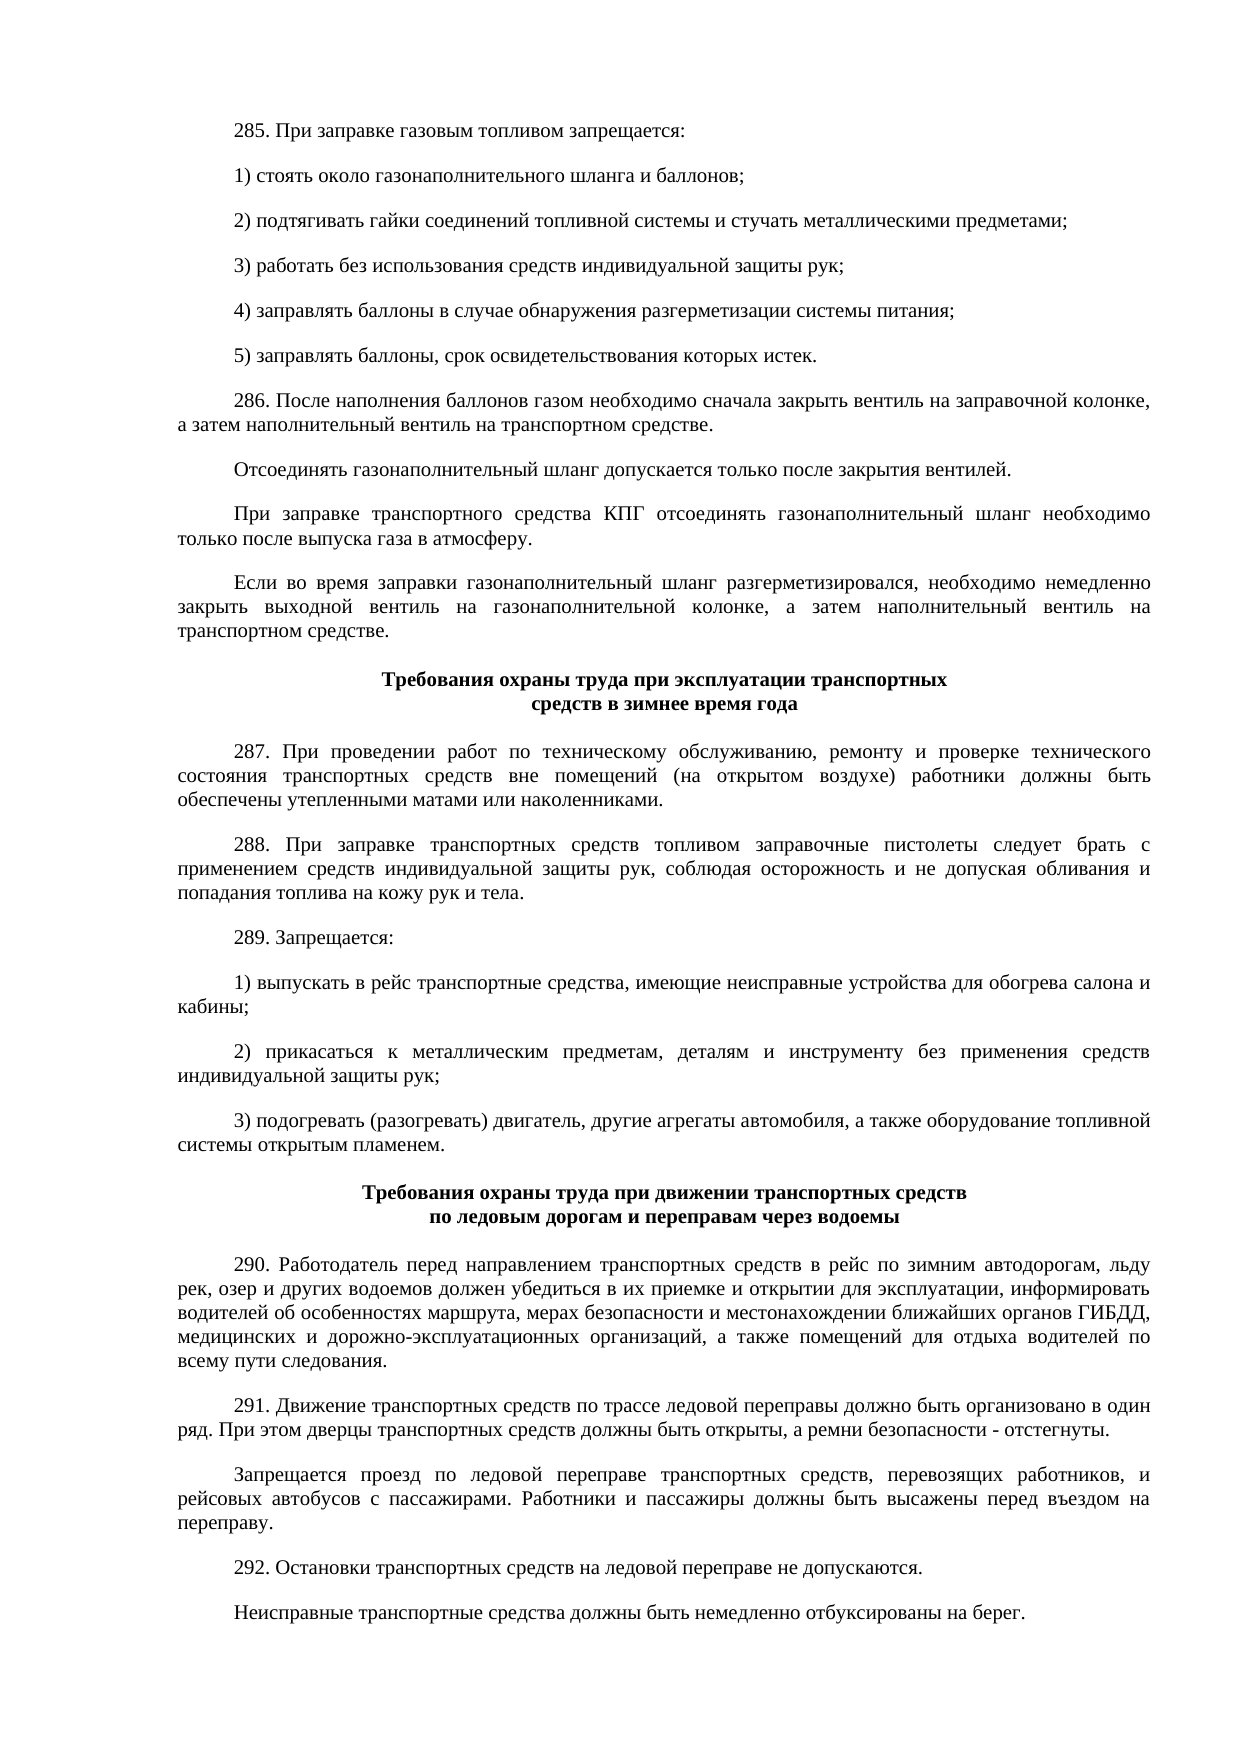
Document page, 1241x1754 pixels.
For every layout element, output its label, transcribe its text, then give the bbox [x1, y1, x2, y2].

text 1) стоять около газонаполнительного шланга и баллонов; [177, 163, 1152, 187]
text 3) работать без использования средств индивидуальной защиты рук; [177, 253, 1152, 277]
text 1) выпускать в рейс транспортные средства, имеющие неисправные устройства для обогрева салона и кабины; [177, 970, 1152, 1018]
text Отсоединять газонаполнительный шланг допускается только после закрытия вентилей. [177, 456, 1152, 481]
title по ледовым дорогам и переправам через водоемы [177, 1204, 1152, 1228]
text 287. При проведении работ по техническому обслуживанию, ремонту и проверке технического состояния транспортных средств вне помещений (на открытом воздухе) работники должны быть обеспечены утепленными матами или наколенниками. [177, 739, 1152, 811]
text 4) заправлять баллоны в случае обнаружения разгерметизации системы питания; [177, 298, 1152, 322]
text 2) подтягивать гайки соединений топливной системы и стучать металлическими предметами; [177, 208, 1152, 232]
text 3) подогревать (разогревать) двигатель, другие агрегаты автомобиля, а также оборудование топливной системы открытым пламенем. [177, 1108, 1152, 1156]
title Требования охраны труда при движении транспортных средств [177, 1180, 1152, 1204]
text 291. Движение транспортных средств по трассе ледовой переправы должно быть организовано в один ряд. При этом дверцы транспортных средств должны быть открыты, а ремни безопасности - отстегнуты. [177, 1393, 1152, 1441]
text 2) прикасаться к металлическим предметам, деталям и инструменту без применения средств индивидуальной защиты рук; [177, 1039, 1152, 1087]
title Требования охраны труда при эксплуатации транспортных [177, 667, 1152, 691]
text 290. Работодатель перед направлением транспортных средств в рейс по зимним автодорогам, льду рек, озер и других водоемов должен убедиться в их приемке и открытии для эксплуатации, информировать водителей об особенностях маршрута, мерах безопасности и местонахождении ближайших органов ГИБДД, медицинских и дорожно-эксплуатационных организаций, а также помещений для отдыха водителей по всему пути следования. [177, 1252, 1152, 1372]
text 292. Остановки транспортных средств на ледовой переправе не допускаются. [177, 1555, 1152, 1579]
text Неисправные транспортные средства должны быть немедленно отбуксированы на берег. [177, 1600, 1152, 1624]
text 5) заправлять баллоны, срок освидетельствования которых истек. [177, 343, 1152, 367]
text Запрещается проезд по ледовой переправе транспортных средств, перевозящих работников, и рейсовых автобусов с пассажирами. Работники и пассажиры должны быть высажены перед въездом на переправу. [177, 1462, 1152, 1534]
text При заправке транспортного средства КПГ отсоединять газонаполнительный шланг необходимо только после выпуска газа в атмосферу. [177, 501, 1152, 549]
text 286. После наполнения баллонов газом необходимо сначала закрыть вентиль на заправочной колонке, а затем наполнительный вентиль на транспортном средстве. [177, 387, 1152, 436]
text 285. При заправке газовым топливом запрещается: [177, 118, 1152, 142]
text Если во время заправки газонаполнительный шланг разгерметизировался, необходимо немедленно закрыть выходной вентиль на газонаполнительной колонке, а затем наполнительный вентиль на транспортном средстве. [177, 570, 1152, 642]
title средств в зимнее время года [177, 691, 1152, 715]
text 289. Запрещается: [177, 925, 1152, 949]
text 288. При заправке транспортных средств топливом заправочные пистолеты следует брать с применением средств индивидуальной защиты рук, соблюдая осторожность и не допуская обливания и попадания топлива на кожу рук и тела. [177, 832, 1152, 904]
